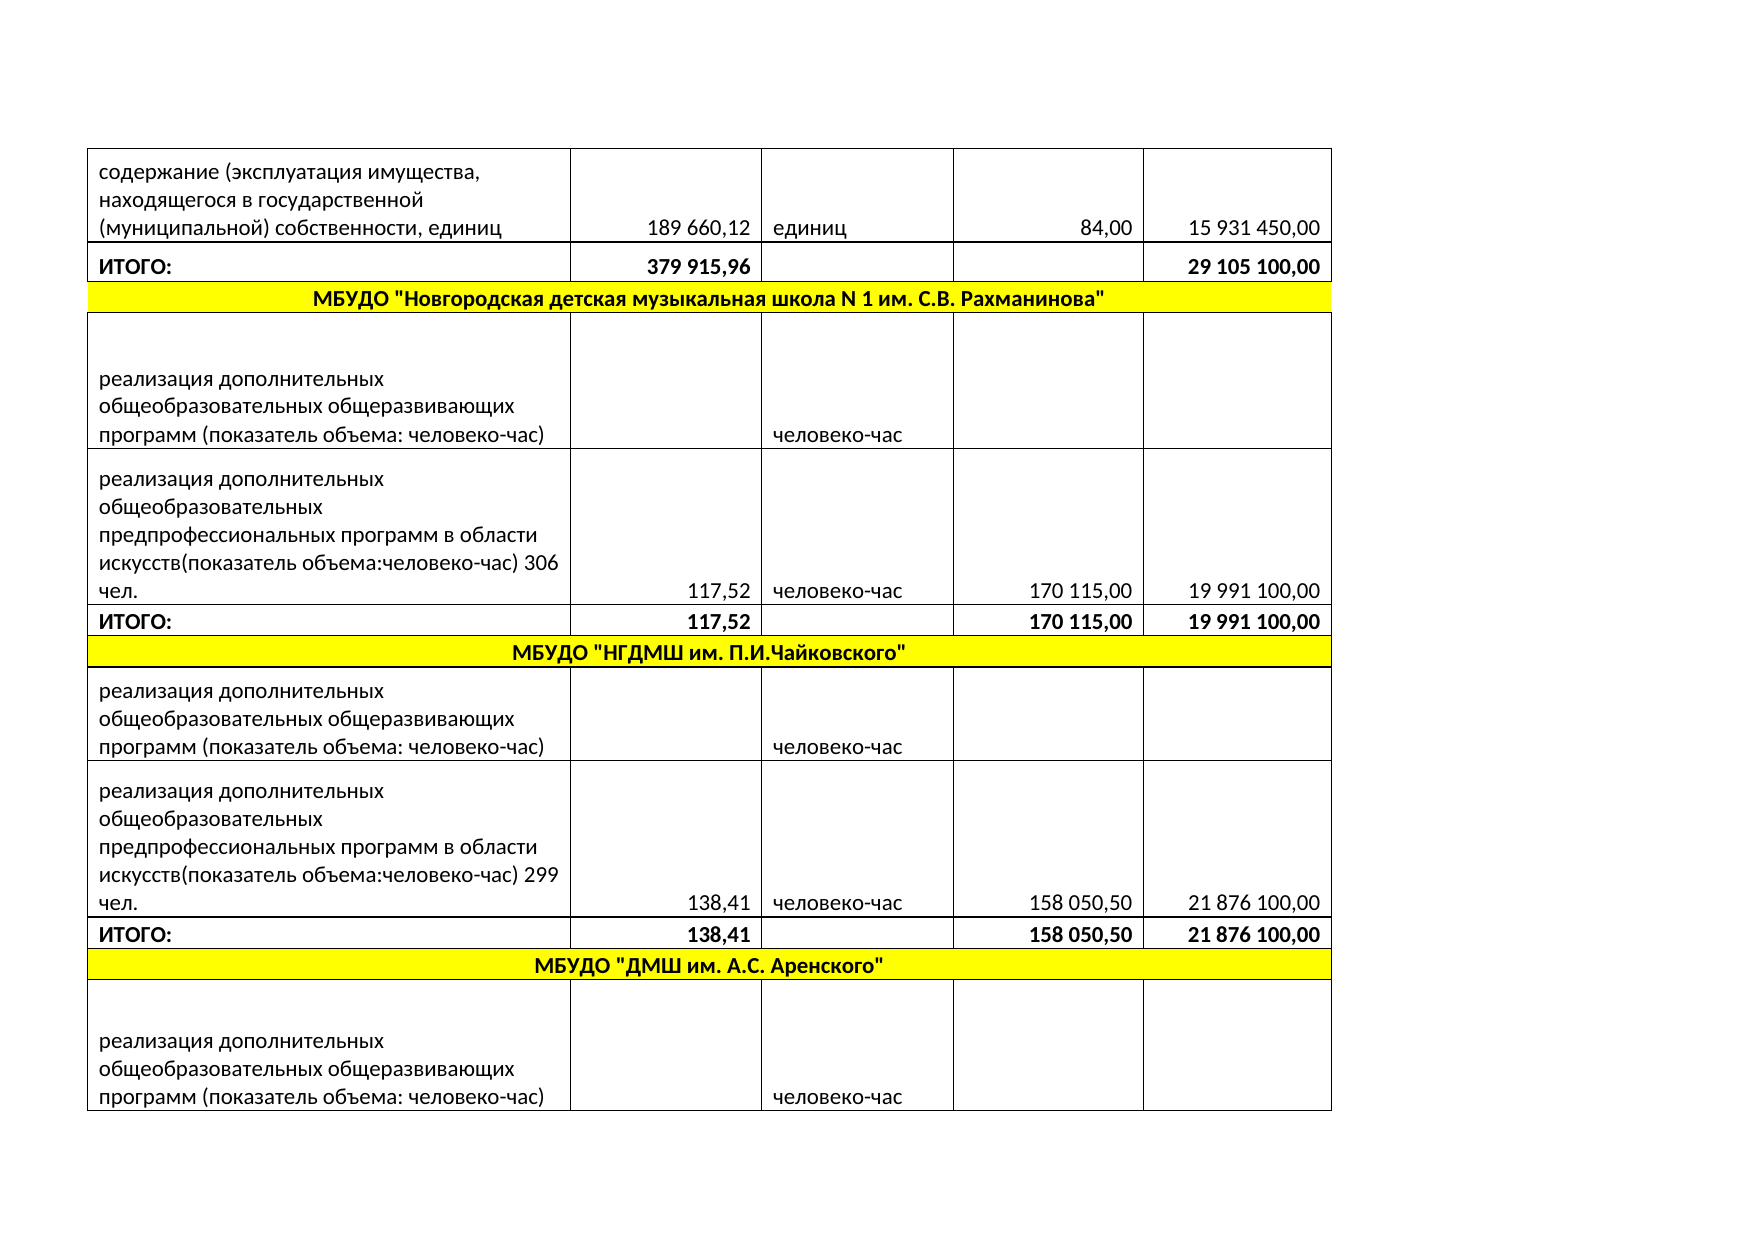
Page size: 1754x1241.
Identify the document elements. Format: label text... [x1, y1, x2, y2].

table_cell [1144, 980, 1331, 1110]
table_cell МБУДО "Новгородская детская музыкальная школа N 1 им. С.В. Рахманинова" [88, 282, 1331, 312]
table_cell 29 105 100,00 [1144, 243, 1331, 281]
table_cell 379 915,96 [571, 243, 761, 281]
table_cell 117,52 [571, 605, 761, 635]
table_cell реализация дополнительных общеобразовательных общеразвивающих программ (показатель объема: человеко-час) [88, 980, 570, 1110]
table_cell человеко-час [762, 980, 953, 1110]
table_cell ИТОГО: [88, 605, 570, 635]
table_cell 19 991 100,00 [1144, 449, 1331, 604]
table_cell [762, 918, 953, 948]
table_cell 84,00 [954, 149, 1143, 241]
table_cell реализация дополнительных общеобразовательных предпрофессиональных программ в области искусств(показатель объема:человеко-час) 299 чел. [88, 761, 570, 916]
table_cell человеко-час [762, 668, 953, 760]
table_cell [762, 605, 953, 635]
table_cell единиц [762, 149, 953, 241]
table_cell [1144, 313, 1331, 448]
table_cell 19 991 100,00 [1144, 605, 1331, 635]
table_cell [954, 313, 1143, 448]
table_cell 158 050,50 [954, 918, 1143, 948]
table_cell реализация дополнительных общеобразовательных общеразвивающих программ (показатель объема: человеко-час) [88, 668, 570, 760]
table_cell 170 115,00 [954, 449, 1143, 604]
table_cell 15 931 450,00 [1144, 149, 1331, 241]
table_cell человеко-час [762, 761, 953, 916]
table_cell 138,41 [571, 761, 761, 916]
table_cell 189 660,12 [571, 149, 761, 241]
table_cell [954, 668, 1143, 760]
table_cell [571, 668, 761, 760]
table_cell ИТОГО: [88, 243, 570, 281]
table_cell 21 876 100,00 [1144, 761, 1331, 916]
table_cell МБУДО "ДМШ им. А.С. Аренского" [88, 949, 1331, 979]
table_cell [571, 980, 761, 1110]
table_cell человеко-час [762, 449, 953, 604]
table_cell реализация дополнительных общеобразовательных общеразвивающих программ (показатель объема: человеко-час) [88, 313, 570, 448]
table_cell 158 050,50 [954, 761, 1143, 916]
table_cell ИТОГО: [88, 918, 570, 948]
table_cell [1144, 668, 1331, 760]
table_cell 117,52 [571, 449, 761, 604]
table_cell 21 876 100,00 [1144, 918, 1331, 948]
table_cell [954, 980, 1143, 1110]
table_cell 170 115,00 [954, 605, 1143, 635]
table_cell МБУДО "НГДМШ им. П.И.Чайковского" [88, 636, 1331, 666]
table_cell человеко-час [762, 313, 953, 448]
table_cell [954, 243, 1143, 281]
table_cell 138,41 [571, 918, 761, 948]
table_cell реализация дополнительных общеобразовательных предпрофессиональных программ в области искусств(показатель объема:человеко-час) 306 чел. [88, 449, 570, 604]
table_cell содержание (эксплуатация имущества, находящегося в государственной (муниципальной) собственности, единиц [88, 149, 570, 241]
table_cell [762, 243, 953, 281]
table_cell [571, 313, 761, 448]
